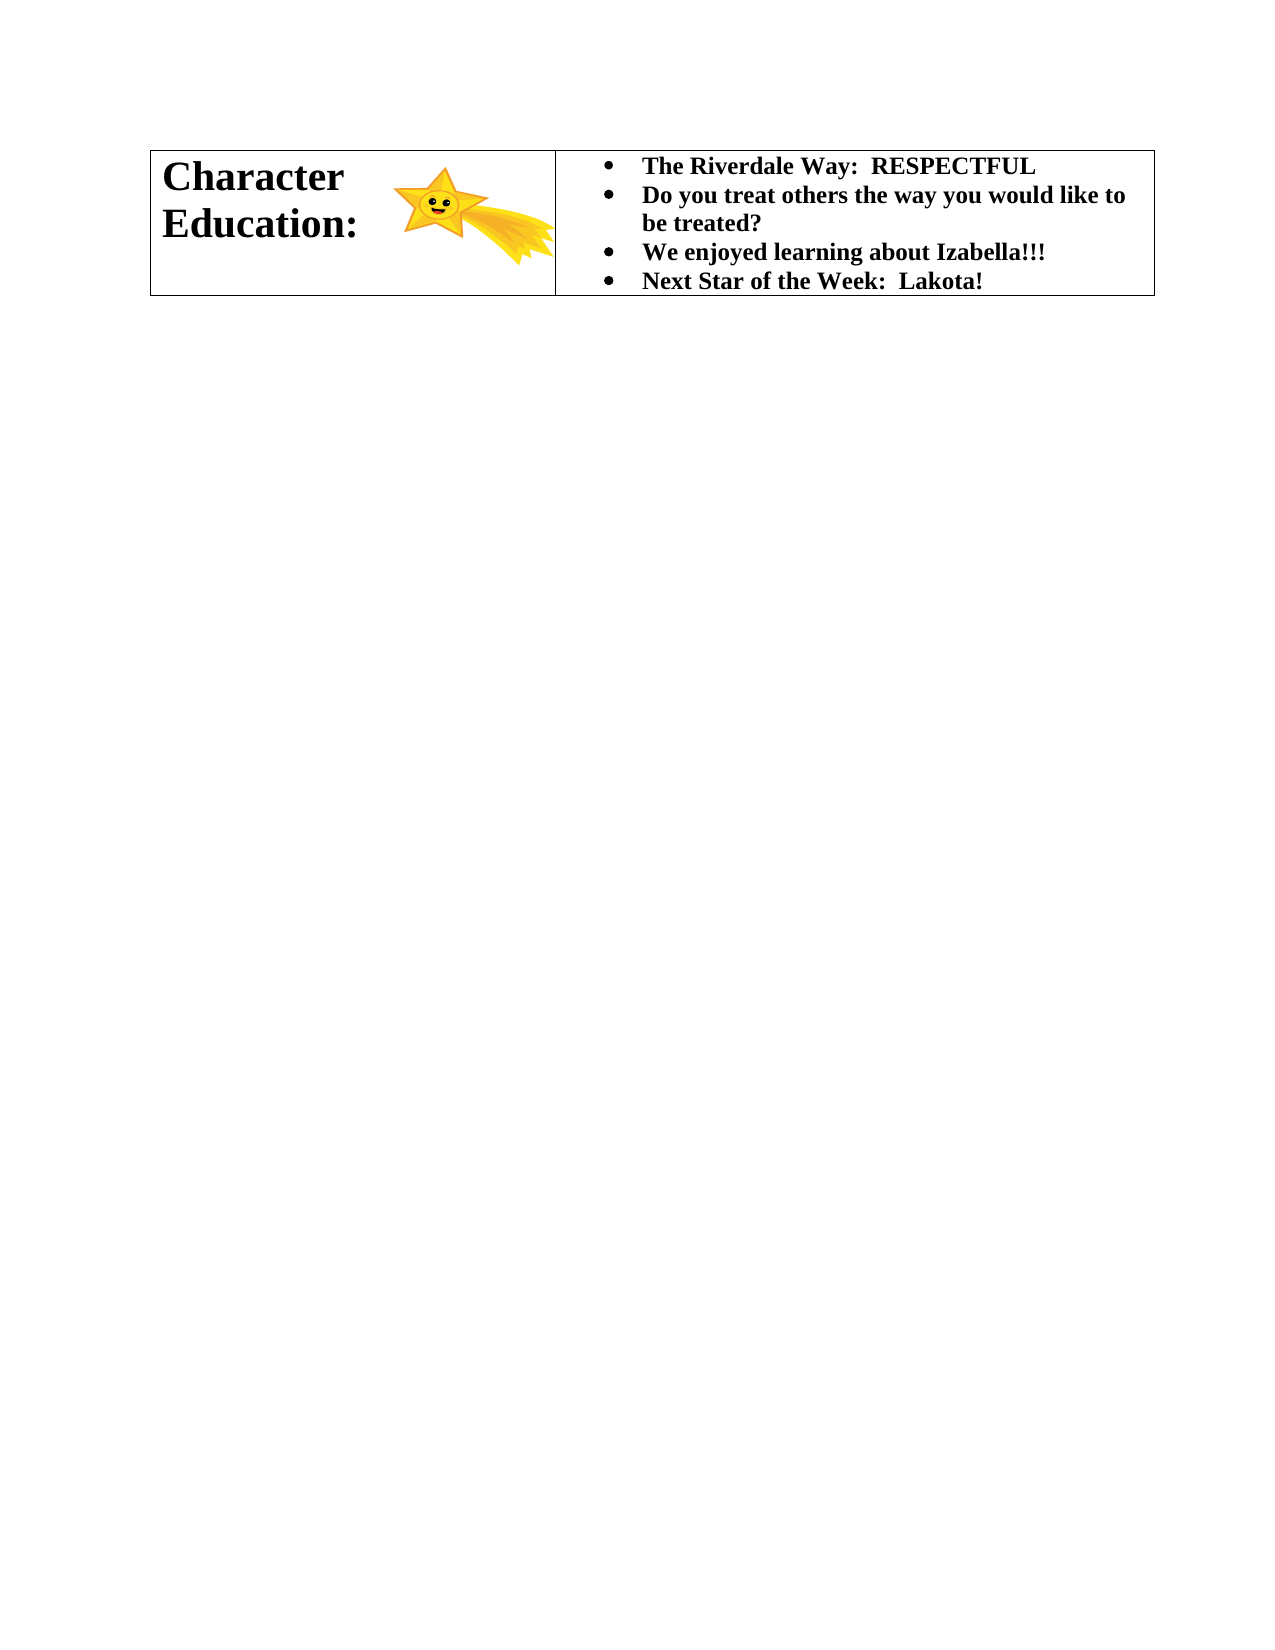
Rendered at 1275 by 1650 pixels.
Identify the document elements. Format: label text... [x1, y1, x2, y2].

table_cell The Riverdale Way: RESPECTFUL Do you treat others the way you would like to be treated? We enjoyed learning about Izabella!!! Next Star of the Week: Lakota! [556, 151, 1154, 295]
table_cell Character Education: [151, 151, 555, 295]
